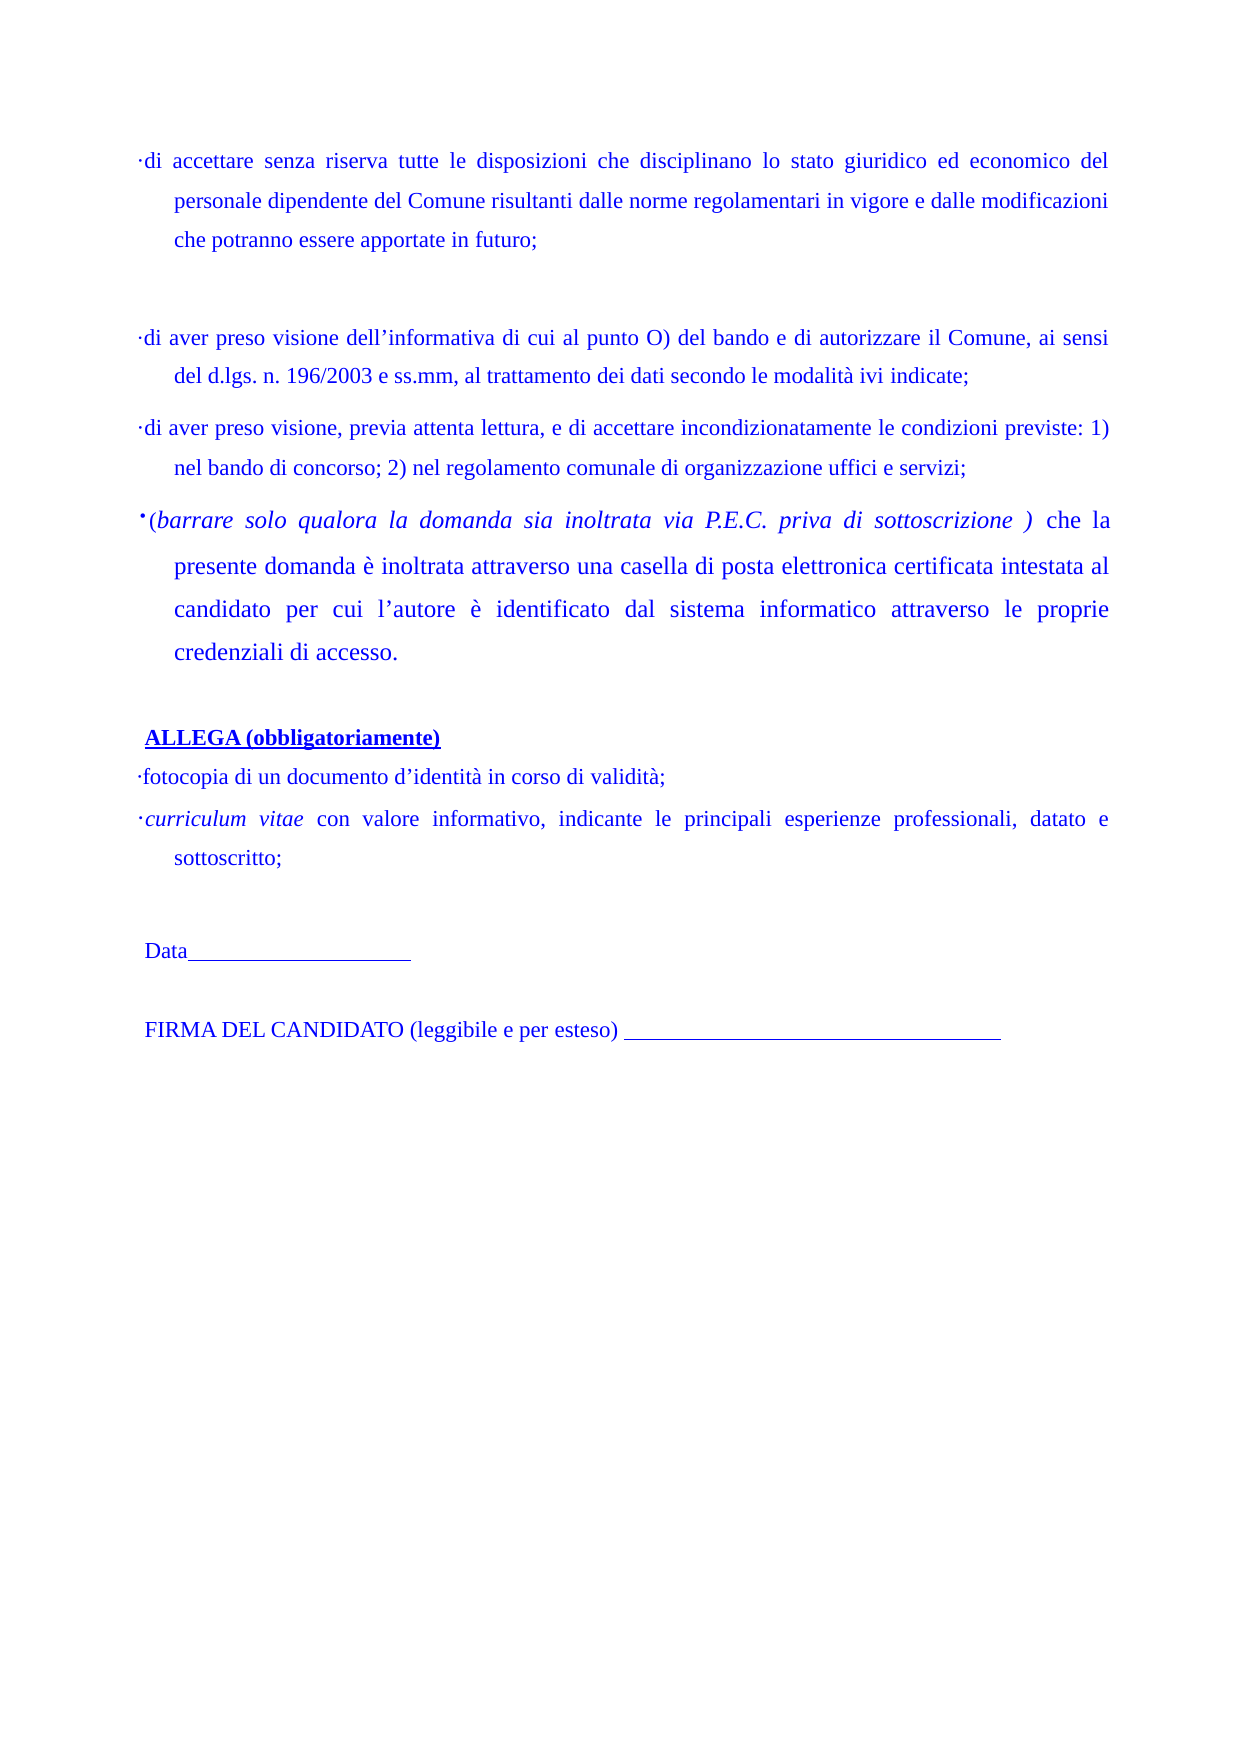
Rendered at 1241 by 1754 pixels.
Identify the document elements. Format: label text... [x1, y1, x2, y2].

list di aver preso visione, previa attenta lettura, e di accettare incondizionatamente le condizioni previste: 1) nel bando di concorso; 2) nel regolamento comunale di organizzazione uffici e servizi; [136, 414, 1111, 480]
list di aver preso visione dell’informativa di cui al punto O) del bando e di autorizzare il Comune, ai sensi del d.lgs. n. 196/2003 e ss.mm, al trattamento dei dati secondo le modalità ivi indicate; [136, 313, 1110, 388]
list fotocopia di un documento d’identità in corso di validità; [136, 763, 1122, 789]
text FIRMA DEL CANDIDATO (leggibile e per esteso) [144, 1016, 1122, 1042]
list di accettare senza riserva tutte le disposizioni che disciplinano lo stato giuridico ed economico del personale dipendente del Comune risultanti dalle norme regolamentari in vigore e dalle modificazioni che potranno essere apportate in futuro; [136, 148, 1110, 253]
text Data [144, 937, 1122, 963]
list curriculum vitae con valore informativo, indicante le principali esperienze professionali, datato e sottoscritto; [136, 803, 1110, 871]
list (barrare solo qualora la domanda sia inoltrata via P.E.C. priva di sottoscrizione ) che la presente domanda è inoltrata attraverso una casella di posta elettronica certificata intestata al candidato per cui l’autore è identificato dal sistema informatico attraverso le proprie credenziali di accesso. [136, 493, 1110, 666]
text ALLEGA (obbligatoriamente) [144, 724, 1122, 750]
